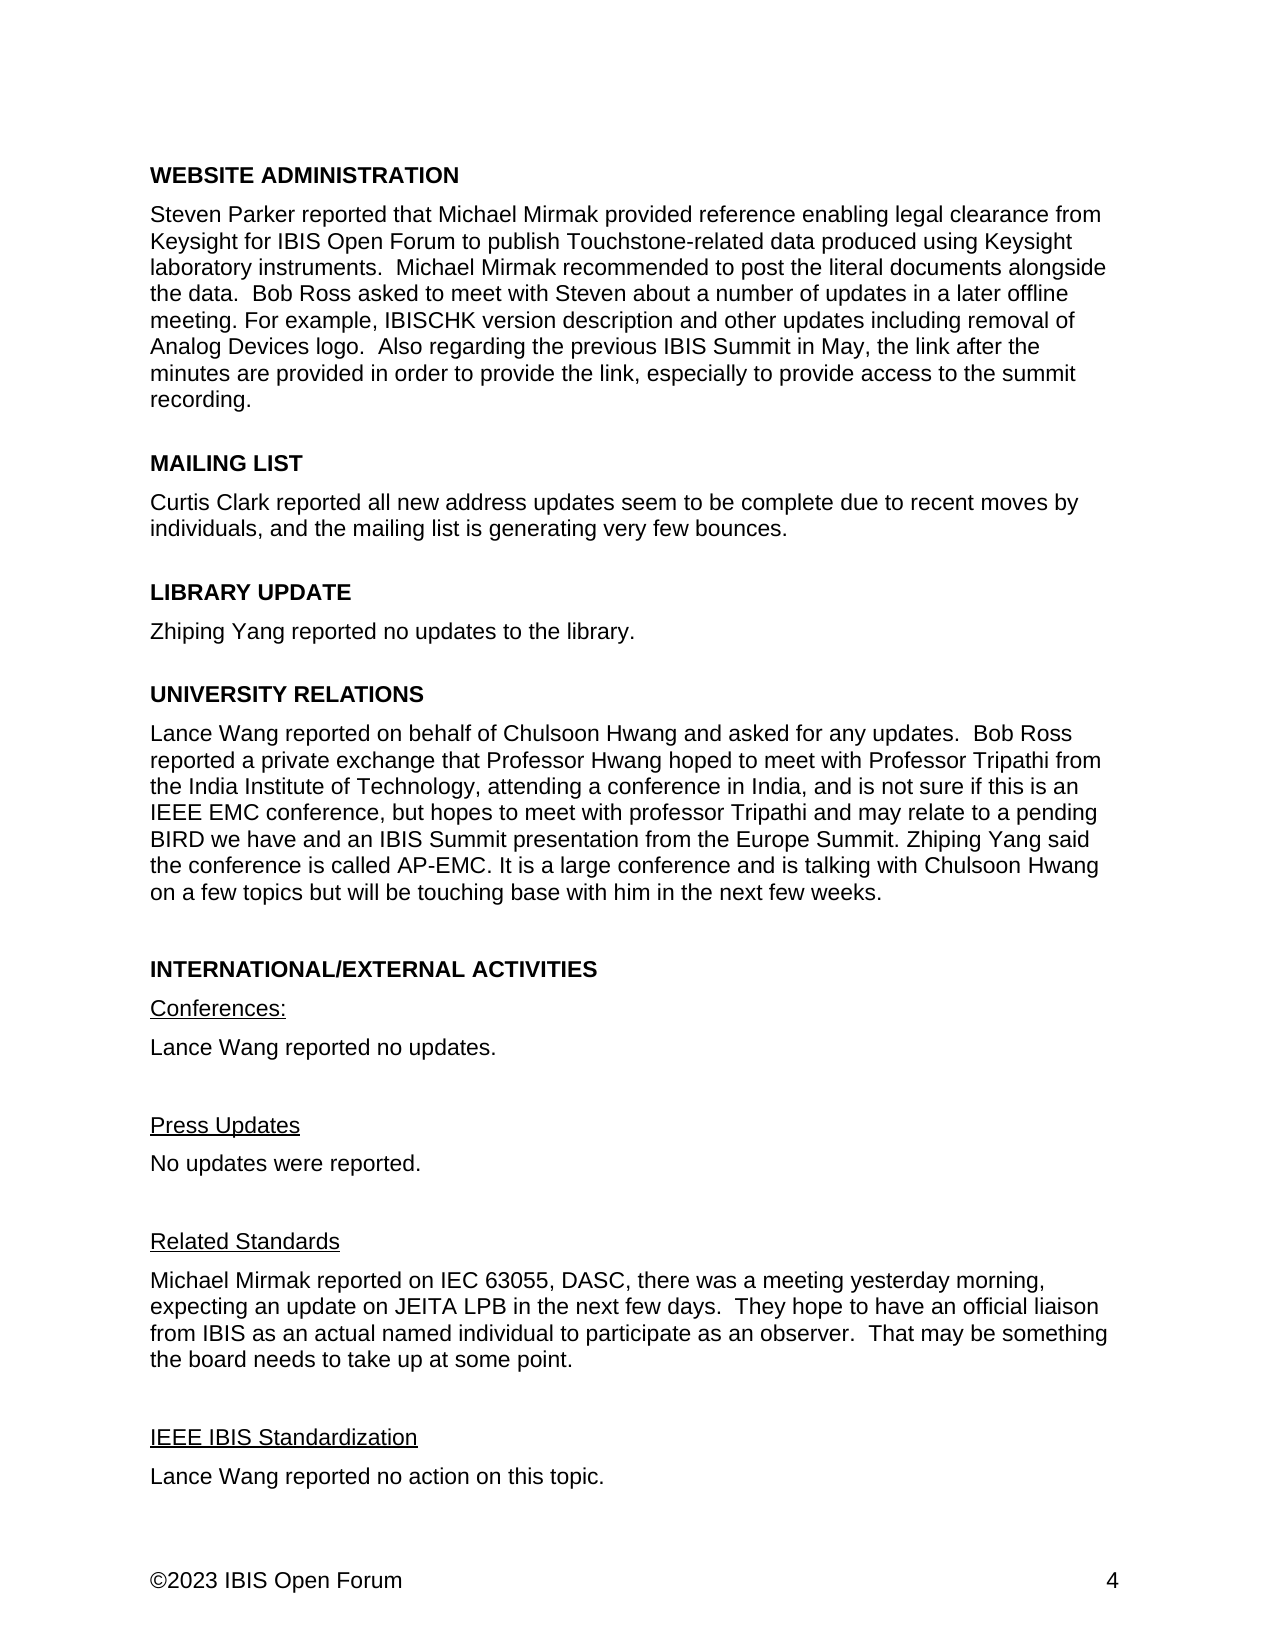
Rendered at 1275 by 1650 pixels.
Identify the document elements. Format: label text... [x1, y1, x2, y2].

text Conferences: [150, 995, 1123, 1021]
text Michael Mirmak reported on IEC 63055, DASC, there was a meeting yesterday morning, expecting an update on JEITA LPB in the next few days. They hope to have an official liaison from IBIS as an actual named individual to participate as an observer. That may be something the board needs to take up at some point. [150, 1267, 1123, 1372]
text Press Updates [150, 1112, 1123, 1138]
text Lance Wang reported no action on this topic. [150, 1463, 1123, 1489]
text WEBSITE ADMINISTRATION [150, 162, 1123, 189]
text LIBRARY UPDATE [150, 579, 1123, 605]
text Steven Parker reported that Michael Mirmak provided reference enabling legal clearance from Keysight for IBIS Open Forum to publish Touchstone-related data produced using Keysight laboratory instruments. Michael Mirmak recommended to post the literal documents alongside the data. Bob Ross asked to meet with Steven about a number of updates in a later offline meeting. For example, IBISCHK version description and other updates including removal of Analog Devices logo. Also regarding the previous IBIS Summit in May, the link after the minutes are provided in order to provide the link, especially to provide access to the summit recording. [150, 201, 1123, 412]
text Curtis Clark reported all new address updates seem to be complete due to recent moves by individuals, and the mailing list is generating very few bounces. [150, 488, 1123, 541]
text UNIVERSITY RELATIONS [150, 681, 1123, 708]
text MAILING LIST [150, 450, 1123, 476]
text Zhiping Yang reported no updates to the library. [150, 618, 1123, 644]
text Related Standards [150, 1228, 1123, 1254]
text Lance Wang reported on behalf of Chulsoon Hwang and asked for any updates. Bob Ross reported a private exchange that Professor Hwang hoped to meet with Professor Tripathi from the India Institute of Technology, attending a conference in India, and is not sure if this is an IEEE EMC conference, but hopes to meet with professor Tripathi and may relate to a pending BIRD we have and an IBIS Summit presentation from the Europe Summit. Zhiping Yang said the conference is called AP-EMC. It is a large conference and is talking with Chulsoon Hwang on a few topics but will be touching base with him in the next few weeks. [150, 720, 1123, 905]
text No updates were reported. [150, 1150, 1123, 1177]
text IEEE IBIS Standardization [150, 1424, 1123, 1450]
text Lance Wang reported no updates. [150, 1034, 1123, 1060]
text INTERNATIONAL/EXTERNAL ACTIVITIES [150, 956, 1123, 982]
